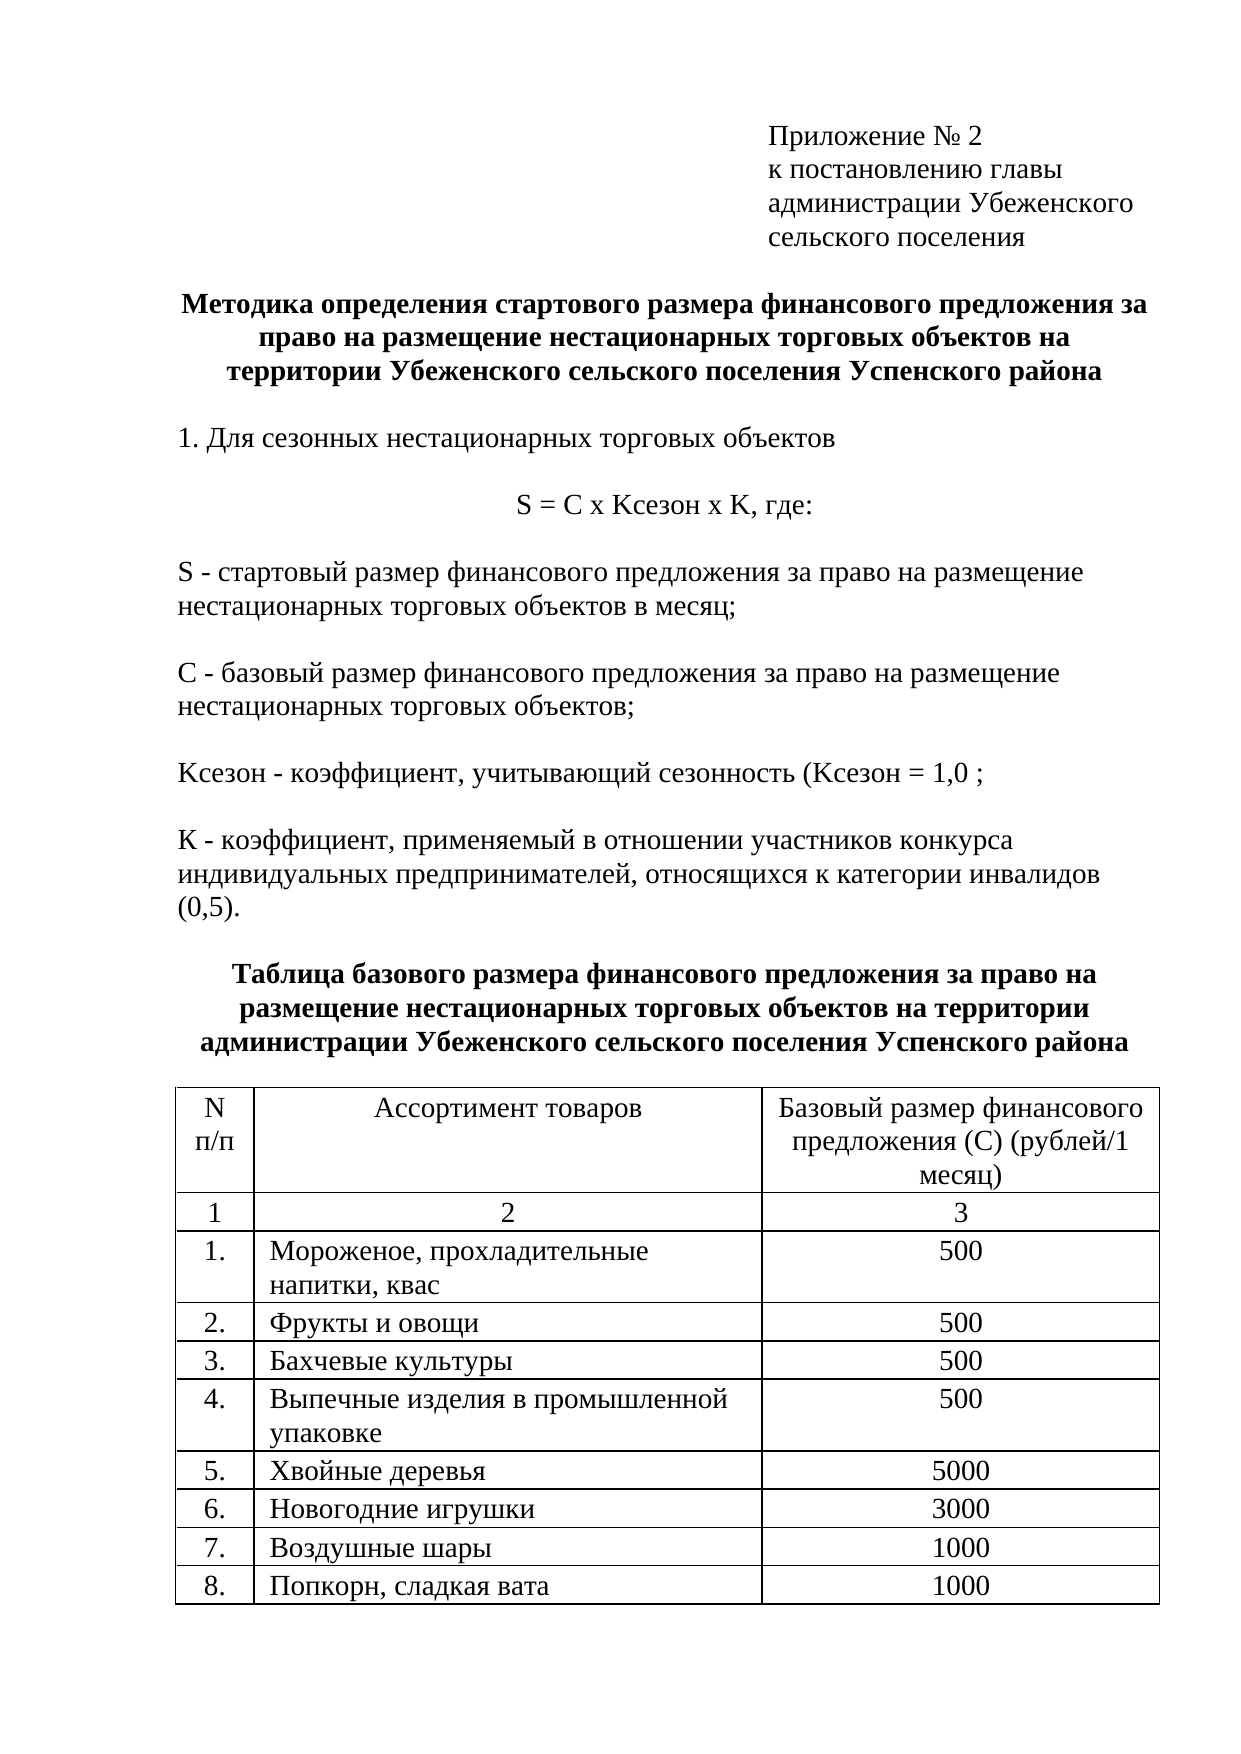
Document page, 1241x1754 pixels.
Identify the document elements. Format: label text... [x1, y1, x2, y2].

table_cell 3. [176, 1341, 253, 1378]
table_cell 8. [176, 1566, 253, 1603]
table_cell Базовый размер финансового предложения (С) (рублей/1 месяц) [763, 1088, 1159, 1192]
table_cell N п/п [176, 1088, 253, 1192]
table_cell 2. [176, 1303, 253, 1340]
table_cell 1. [176, 1231, 253, 1302]
table_cell 500 [763, 1232, 1159, 1302]
text 1. Для сезонных нестационарных торговых объектов [177, 420, 1152, 453]
table_cell 500 [763, 1380, 1159, 1450]
table_cell Бахчевые культуры [255, 1342, 761, 1378]
text сельского поселения [768, 219, 1152, 252]
table_cell 1 [176, 1193, 253, 1230]
text C - базовый размер финансового предложения за право на размещение нестационарных торговых объектов; [177, 621, 1152, 722]
table_cell 3 [763, 1193, 1159, 1230]
table_cell Хвойные деревья [255, 1452, 761, 1488]
table_cell Мороженое, прохладительные напитки, квас [255, 1232, 761, 1302]
text Kсезон - коэффициент, учитывающий сезонность (Kсезон = 1,0 ; [177, 722, 1152, 789]
text Методика определения стартового размера финансового предложения за право на размещение нестационарных торговых объектов на территории Убеженского сельского поселения Успенского района [177, 286, 1152, 386]
table_cell 7. [176, 1528, 253, 1565]
table_cell Попкорн, сладкая вата [255, 1566, 761, 1603]
table_cell Ассортимент товаров [255, 1088, 761, 1192]
table_cell 3000 [763, 1490, 1159, 1527]
table_cell 5. [176, 1451, 253, 1488]
table_cell Воздушные шары [255, 1528, 761, 1565]
table_cell Фрукты и овощи [255, 1303, 761, 1340]
text К - коэффициент, применяемый в отношении участников конкурса индивидуальных предпринимателей, относящихся к категории инвалидов (0,5). [177, 789, 1152, 923]
text Приложение № 2 к постановлению главы администрации Убеженского [768, 118, 1152, 219]
table_cell 1000 [763, 1528, 1159, 1565]
table_cell 4. [176, 1379, 253, 1450]
table_cell 500 [763, 1342, 1159, 1378]
table_cell 1000 [763, 1566, 1159, 1603]
table_cell 6. [176, 1489, 253, 1527]
table_cell 500 [763, 1303, 1159, 1340]
text S - стартовый размер финансового предложения за право на размещение нестационарных торговых объектов в месяц; [177, 521, 1152, 621]
table_cell Новогодние игрушки [255, 1490, 761, 1527]
table_cell 5000 [763, 1452, 1159, 1488]
text Таблица базового размера финансового предложения за право на размещение нестационарных торговых объектов на территории администрации Убеженского сельского поселения Успенского района [177, 957, 1152, 1057]
text S = C x Kсезон x K, где: [177, 453, 1152, 521]
table_cell Выпечные изделия в промышленной упаковке [255, 1380, 761, 1450]
table_cell 2 [255, 1193, 761, 1230]
